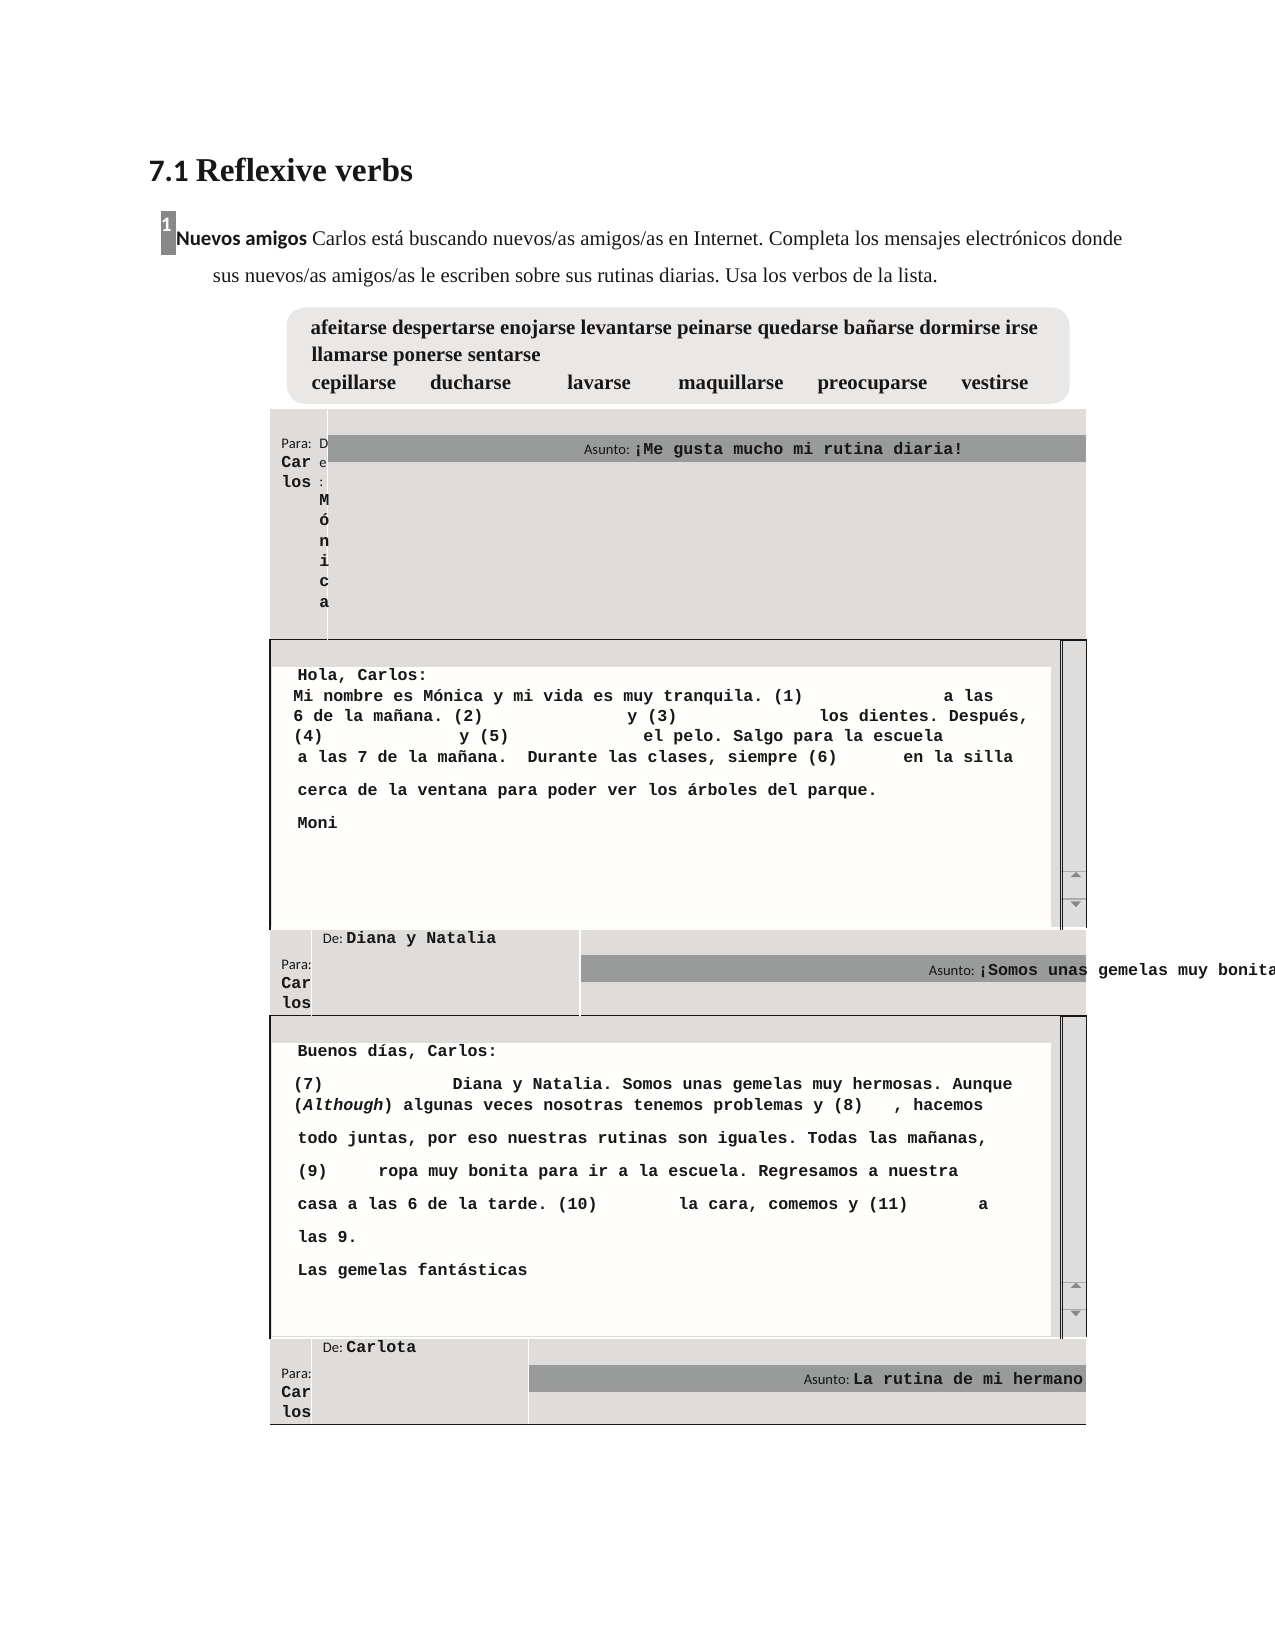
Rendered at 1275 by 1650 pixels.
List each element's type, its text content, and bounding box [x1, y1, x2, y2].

table_cell [272, 640, 1060, 927]
table_cell [1063, 1283, 1086, 1309]
table_cell De: Carlota [312, 1339, 528, 1424]
text 1 Nuevos amigos Carlos está buscando nuevos/as amigos/as en Internet. Completa los mensajes electrónicos donde sus nuevos/as amigos/as le escriben sobre sus rutinas diarias. Usa los verbos de la lista. [161, 211, 1125, 287]
table_cell [581, 930, 1086, 955]
table_cell Para: Carlos [270, 930, 311, 1015]
table_cell [1063, 900, 1086, 927]
table_header De: Mónica [312, 409, 327, 639]
table_cell [529, 1339, 1086, 1365]
table_header [328, 409, 1086, 435]
table_cell [1063, 641, 1086, 871]
table_cell [529, 1392, 1086, 1424]
table_header [328, 462, 1086, 639]
table_header Para: Carlos [270, 409, 312, 639]
subtitle 7.1 Reflexive verbs [148, 150, 673, 189]
table_cell [272, 1016, 1060, 1337]
table_cell [1063, 1310, 1086, 1337]
text cepillarse ducharse lavarse maquillarse preocuparse vestirse [150, 370, 1125, 394]
table_cell De: Diana y Natalia [312, 930, 579, 1015]
table_cell [1063, 872, 1086, 898]
text afeitarse despertarse enojarse levantarse peinarse quedarse bañarse dormirse irse llamarse ponerse sentarse [310, 314, 1096, 366]
table_cell Para: Carlos [270, 1339, 311, 1424]
table_cell [581, 982, 1086, 1015]
table_cell [1063, 1017, 1086, 1282]
